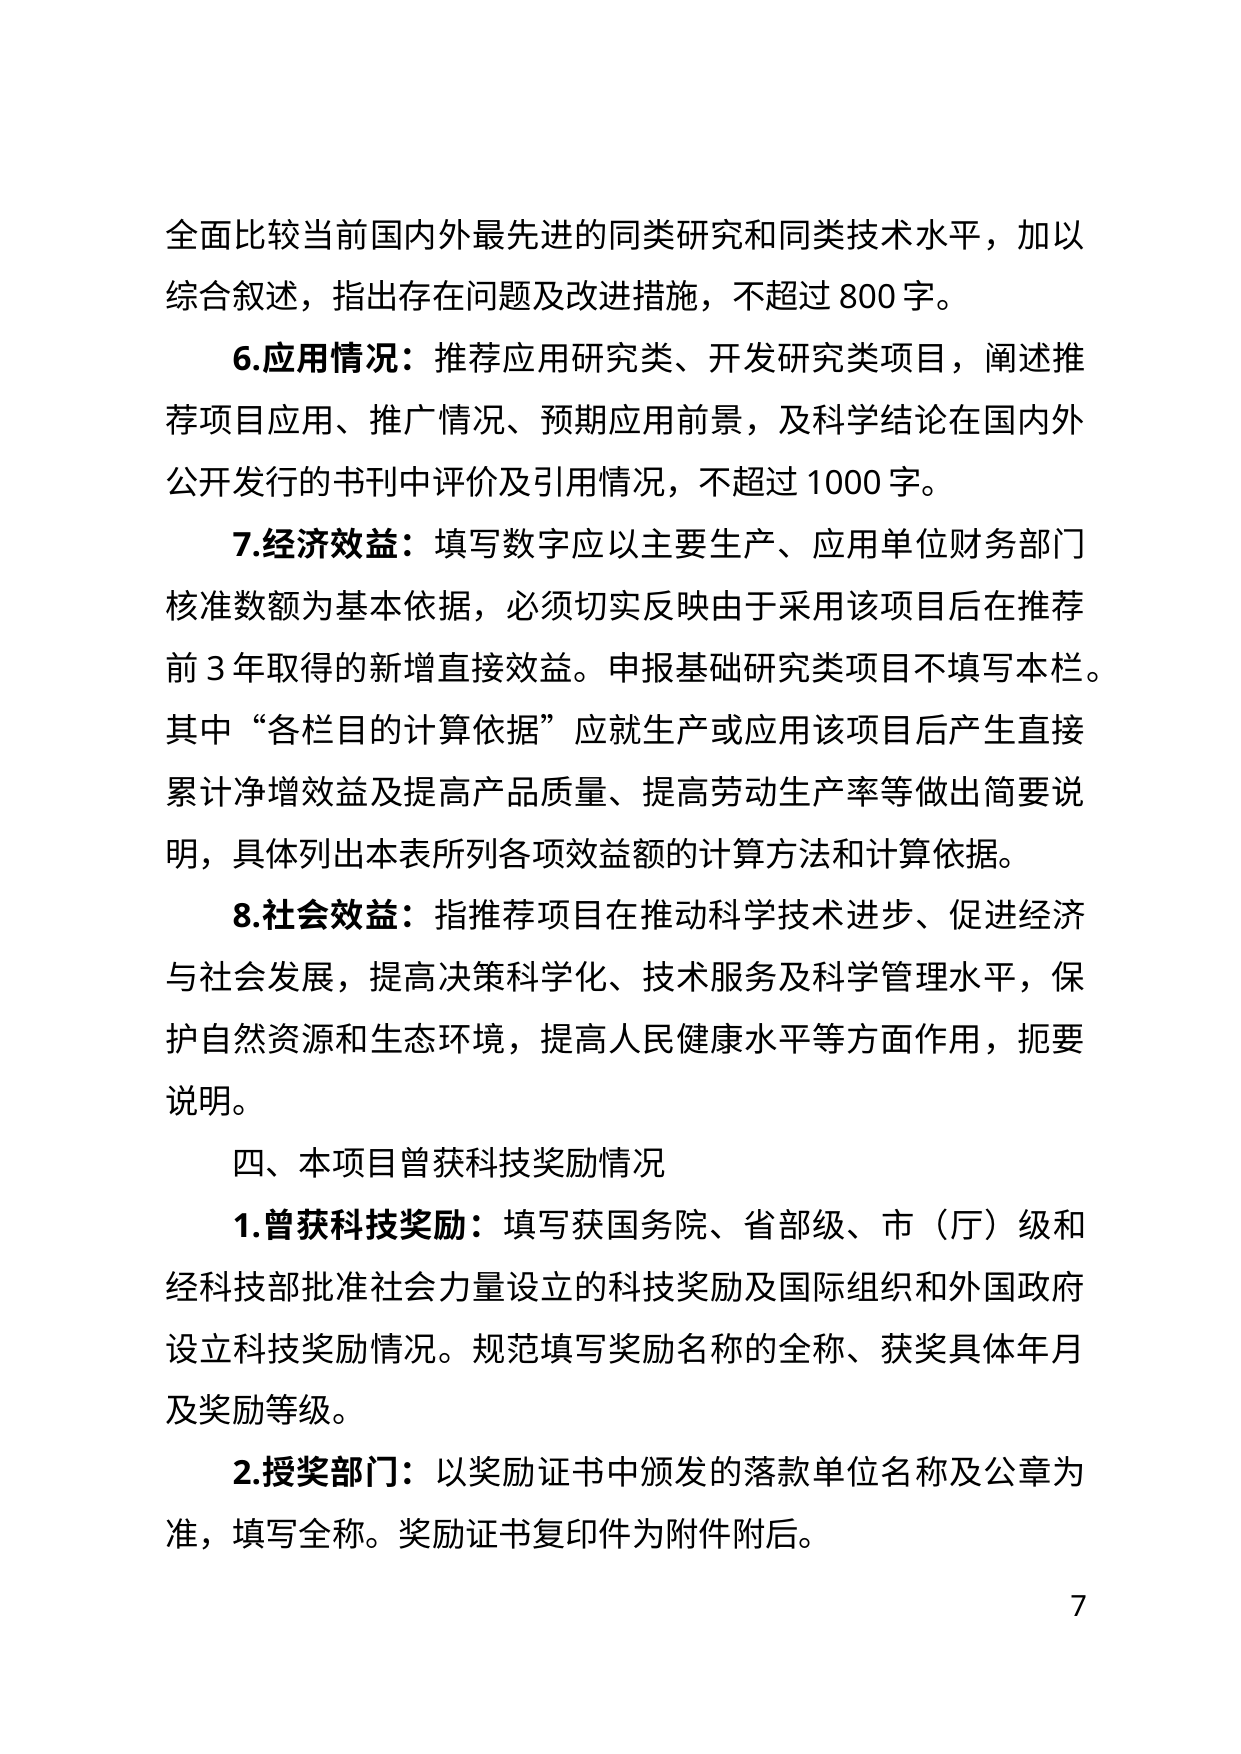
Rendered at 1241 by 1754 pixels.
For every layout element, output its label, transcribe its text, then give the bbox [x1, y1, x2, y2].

text 6.应用情况：推荐应用研究类、开发研究类项目，阐述推荐项目应用、推广情况、预期应用前景，及科学结论在国内外公开发行的书刊中评价及引用情况，不超过1000字。 [165, 319, 1087, 504]
text 8.社会效益：指推荐项目在推动科学技术进步、促进经济与社会发展，提高决策科学化、技术服务及科学管理水平，保护自然资源和生态环境，提高人民健康水平等方面作用，扼要说明。 [165, 876, 1087, 1123]
text 1.曾获科技奖励：填写获国务院、省部级、市（厅）级和经科技部批准社会力量设立的科技奖励及国际组织和外国政府设立科技奖励情况。规范填写奖励名称的全称、获奖具体年月及奖励等级。 [165, 1185, 1087, 1432]
text 四、本项目曾获科技奖励情况 [165, 1123, 1087, 1185]
text 2.授奖部门：以奖励证书中颁发的落款单位名称及公章为准，填写全称。奖励证书复印件为附件附后。 [165, 1432, 1087, 1556]
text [165, 195, 1087, 319]
text 7.经济效益：填写数字应以主要生产、应用单位财务部门核准数额为基本依据，必须切实反映由于采用该项目后在推荐前3年取得的新增直接效益。申报基础研究类项目不填写本栏。其中“各栏目的计算依据”应就生产或应用该项目后产生直接累计净增效益及提高产品质量、提高劳动生产率等做出简要说明，具体列出本表所列各项效益额的计算方法和计算依据。 [165, 504, 1087, 876]
